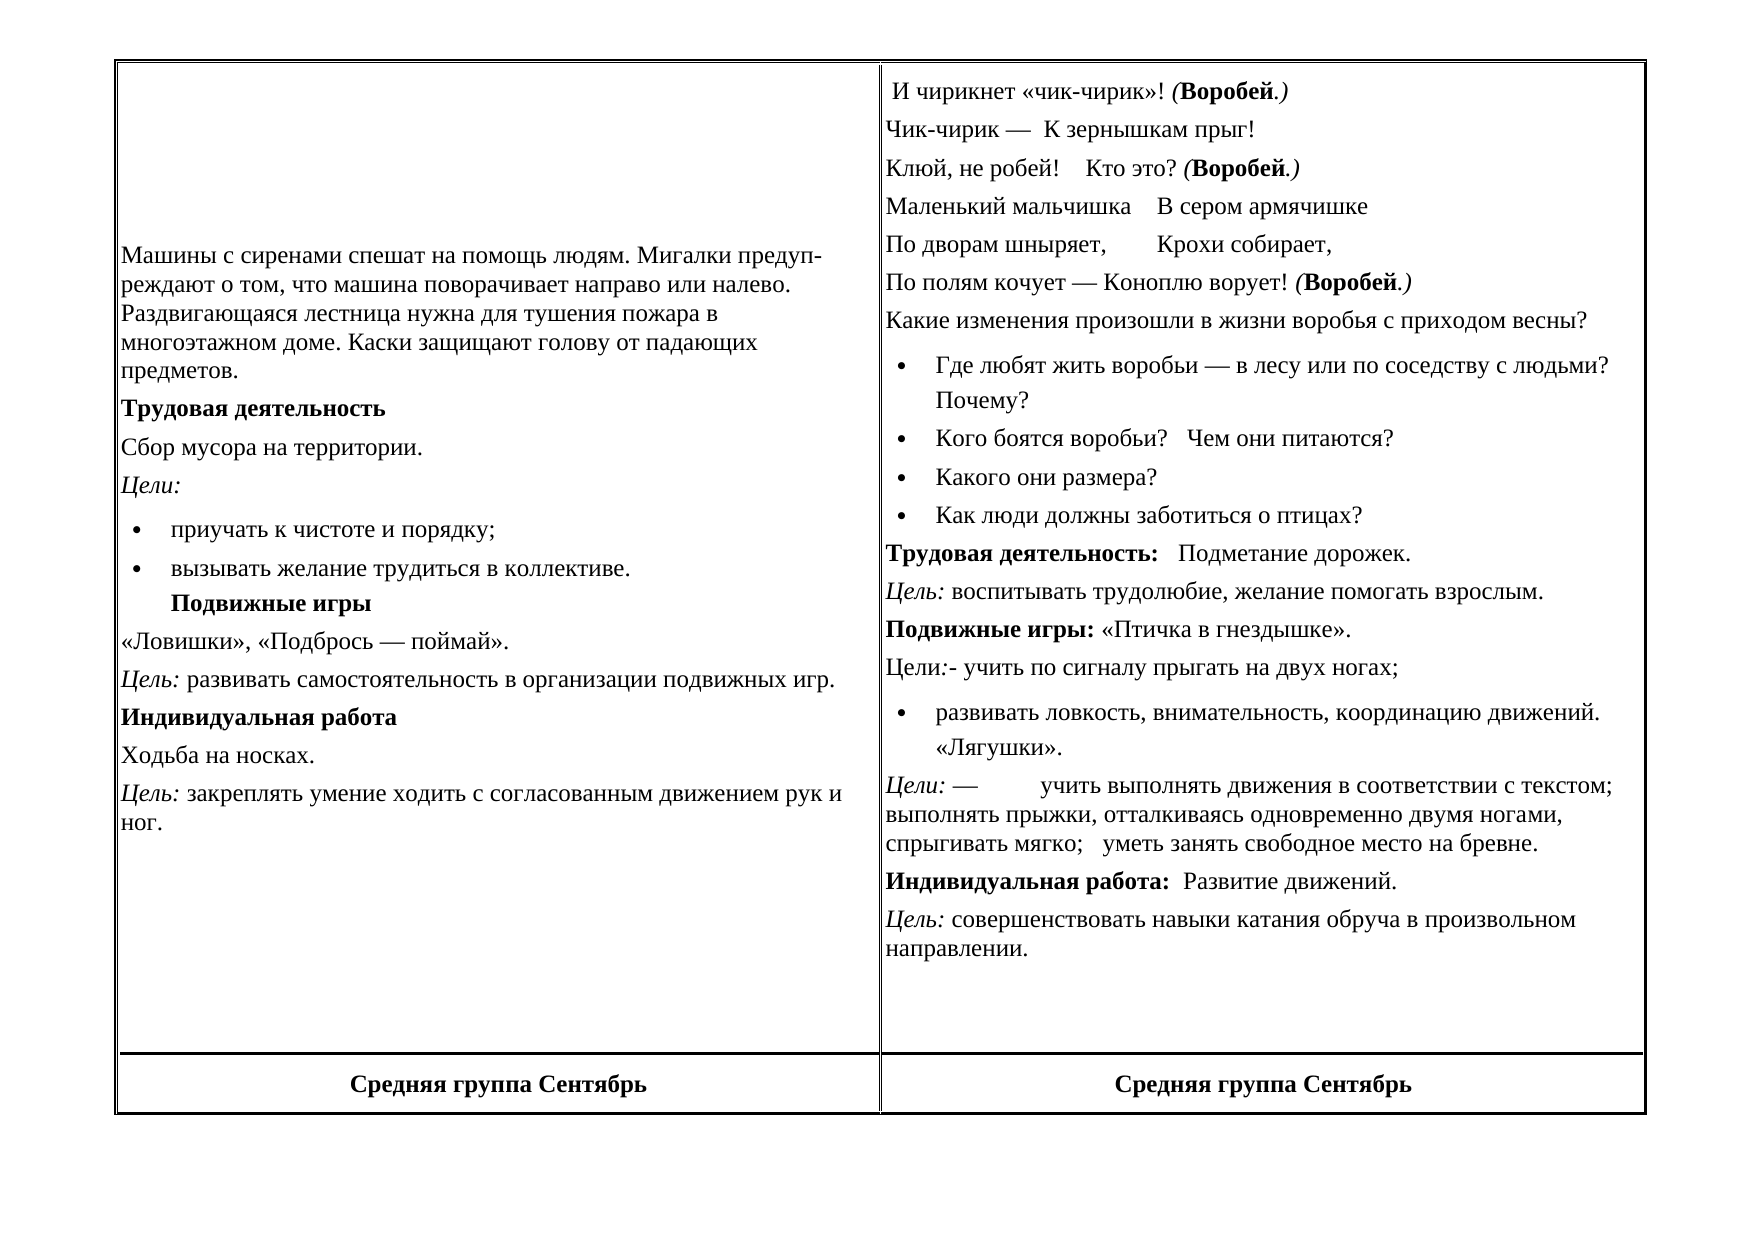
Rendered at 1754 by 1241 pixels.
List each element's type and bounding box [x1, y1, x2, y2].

table_cell [881, 1052, 1644, 1112]
table_header [118, 63, 881, 1052]
table_cell [118, 1052, 881, 1112]
table_header [881, 63, 1644, 1052]
